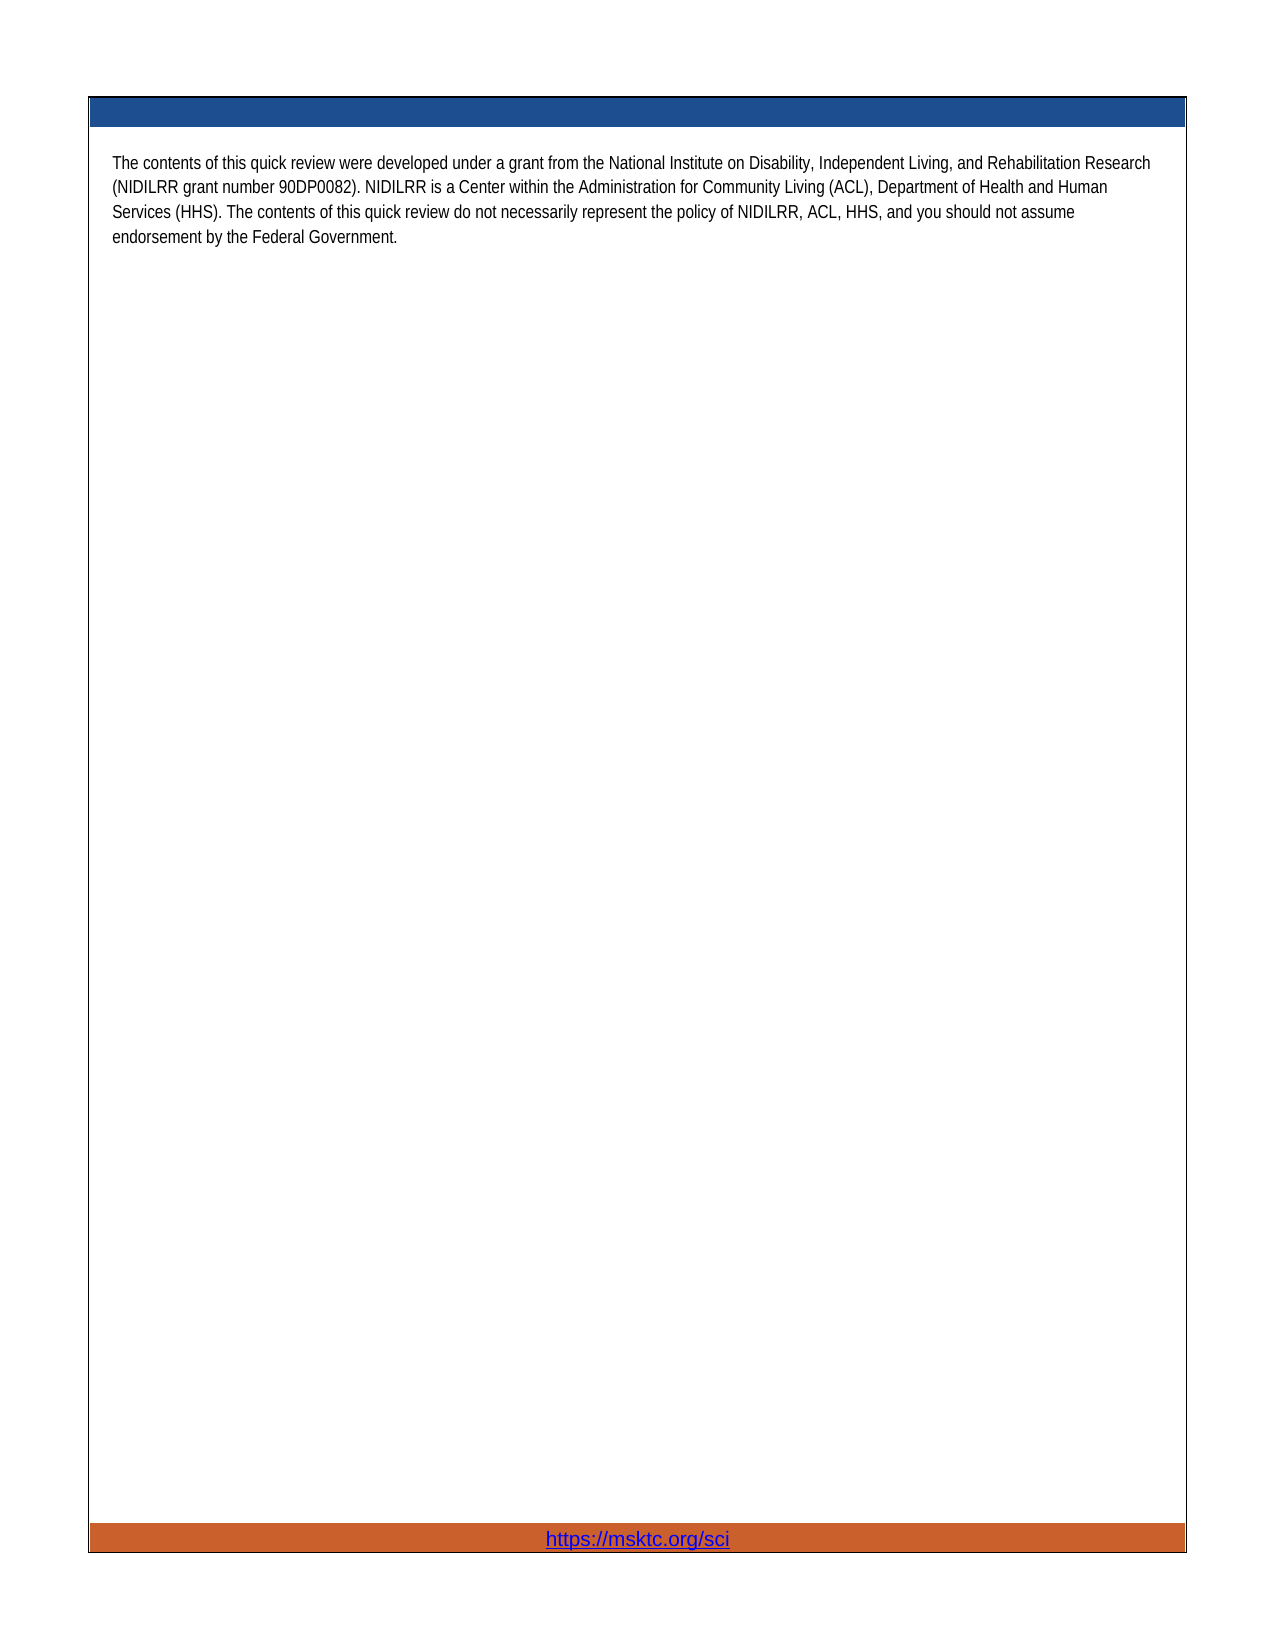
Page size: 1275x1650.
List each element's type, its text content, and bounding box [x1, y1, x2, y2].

text The contents of this quick review were developed under a grant from the National Institute on Disability, Independent Living, and Rehabilitation Research (NIDILRR grant number 90DP0082). NIDILRR is a Center within the Administration for Community Living (ACL), Department of Health and Human Services (HHS). The contents of this quick review do not necessarily represent the policy of NIDILRR, ACL, HHS, and you should not assume endorsement by the Federal Government. [112, 152, 1153, 248]
